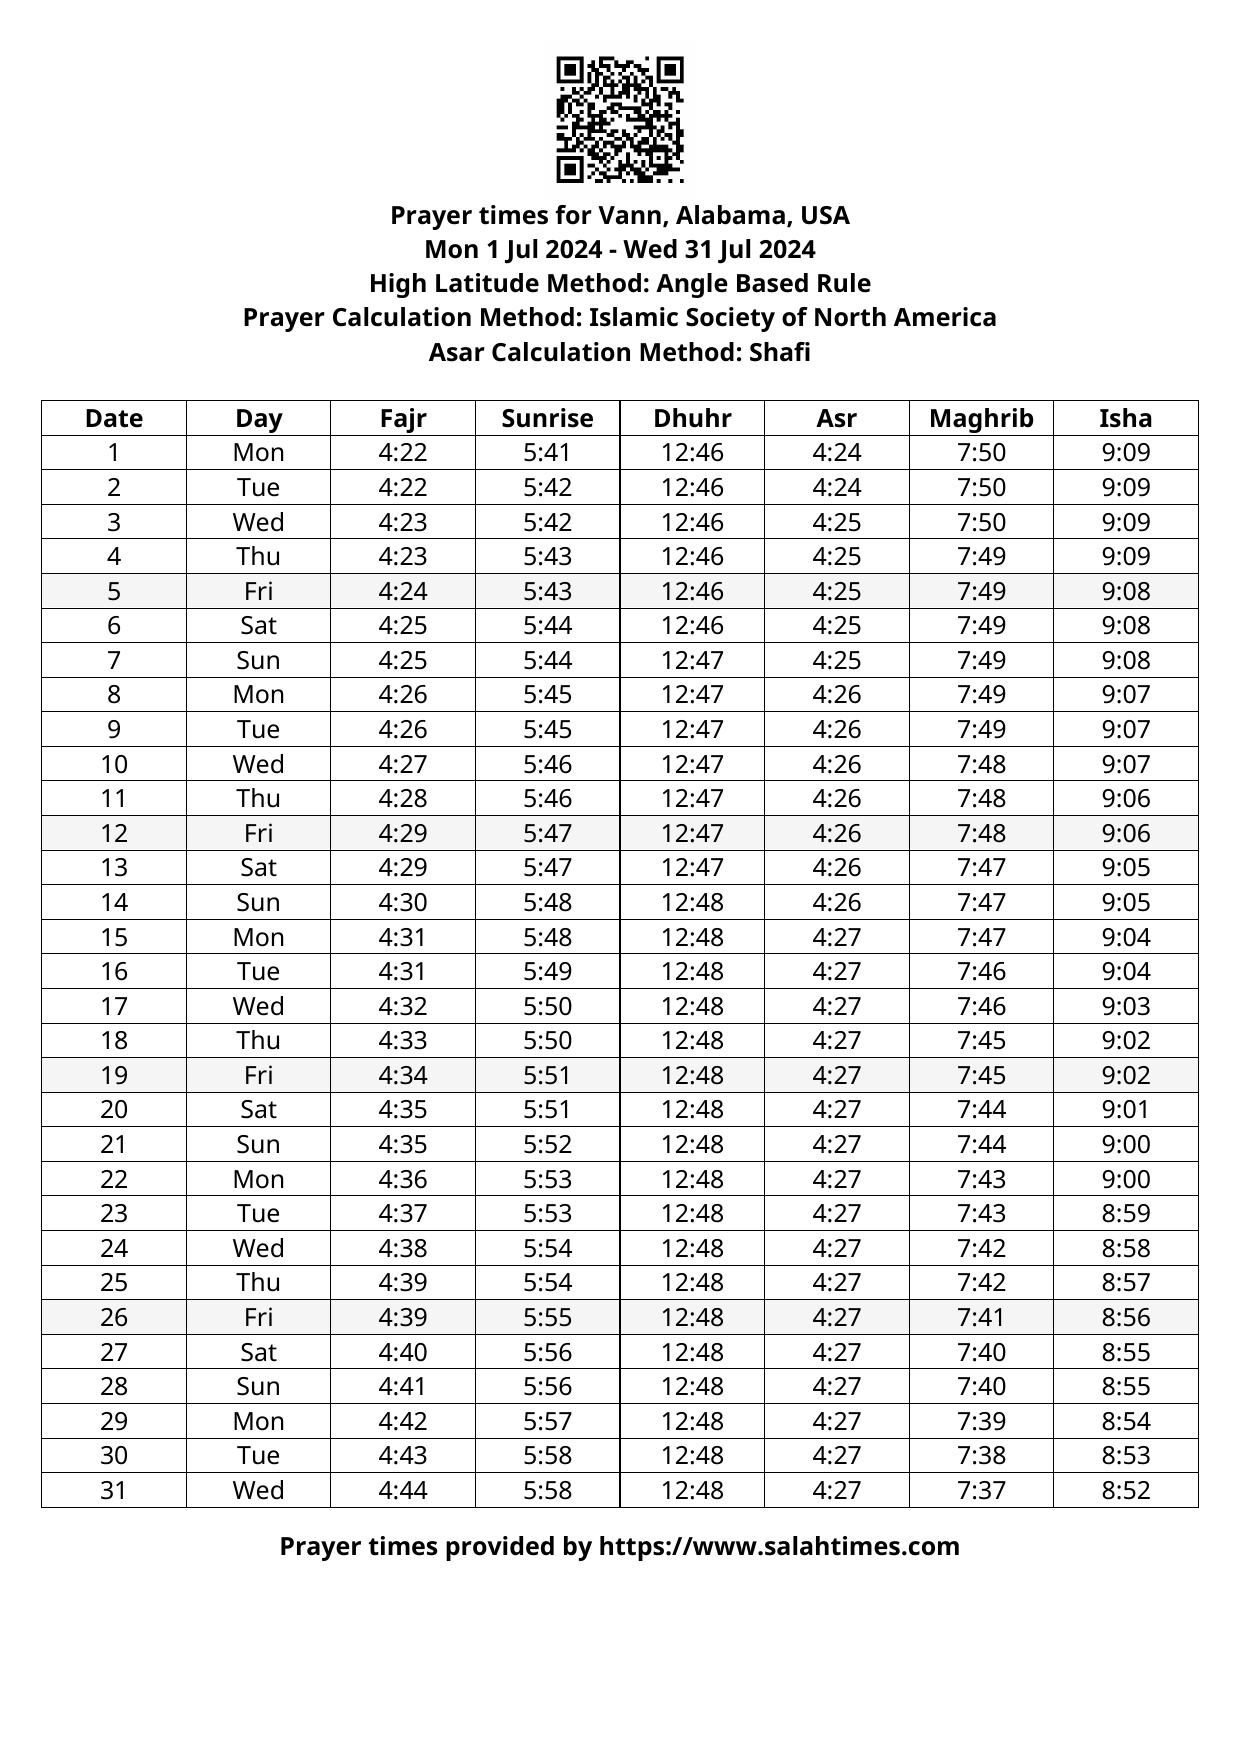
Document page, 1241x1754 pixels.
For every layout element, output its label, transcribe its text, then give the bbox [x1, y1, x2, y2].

table_cell 4:29 [331, 851, 475, 884]
table_cell 12:47 [621, 816, 764, 849]
table_cell 4:35 [331, 1093, 475, 1126]
table_cell 26 [42, 1300, 186, 1334]
table_cell 5:46 [476, 747, 619, 780]
table_cell 30 [42, 1439, 186, 1472]
table_cell 9:09 [1054, 505, 1198, 538]
table_cell 4:25 [331, 609, 475, 642]
table_cell 5:58 [476, 1439, 619, 1472]
table_cell Thu [187, 1024, 330, 1057]
table_cell 4:27 [765, 920, 909, 953]
table_cell 4:27 [765, 1162, 909, 1195]
table_cell 12:46 [621, 574, 764, 607]
table_cell Sat [187, 609, 330, 642]
table_cell 4:22 [331, 436, 475, 469]
table_cell 5:55 [476, 1300, 619, 1334]
table_cell 5:52 [476, 1127, 619, 1161]
table_cell 7:48 [910, 816, 1053, 849]
table_cell 5:50 [476, 989, 619, 1022]
table_cell 5:58 [476, 1473, 619, 1507]
table_cell Mon [187, 1404, 330, 1437]
table_cell 12:48 [621, 1093, 764, 1126]
table_cell 4:26 [765, 885, 909, 919]
table_cell 5:48 [476, 920, 619, 953]
table_cell Sun [187, 885, 330, 919]
table_header Isha [1054, 401, 1198, 434]
table_cell 4:27 [331, 747, 475, 780]
table_cell 5:42 [476, 505, 619, 538]
table_cell 4:27 [765, 1369, 909, 1403]
table_cell 1 [42, 436, 186, 469]
table_cell 10 [42, 747, 186, 780]
table_cell 12:47 [621, 747, 764, 780]
table_cell 4:25 [765, 643, 909, 677]
table_cell 4:27 [765, 1404, 909, 1437]
table_cell 8:55 [1054, 1369, 1198, 1403]
table_cell 4:23 [331, 505, 475, 538]
table_cell 7:45 [910, 1058, 1053, 1092]
text Asar Calculation Method: Shafi [42, 334, 1198, 368]
table_cell 5:47 [476, 816, 619, 849]
table_cell 7 [42, 643, 186, 677]
table_cell 8:57 [1054, 1266, 1198, 1299]
table_cell 17 [42, 989, 186, 1022]
table_cell 13 [42, 851, 186, 884]
table_cell 9:04 [1054, 954, 1198, 988]
table_cell 4:25 [765, 539, 909, 573]
table_cell 5:44 [476, 643, 619, 677]
table_cell 5:57 [476, 1404, 619, 1437]
text Mon 1 Jul 2024 - Wed 31 Jul 2024 [42, 232, 1198, 266]
table_cell 5:48 [476, 885, 619, 919]
table_cell 12:48 [621, 920, 764, 953]
table_cell 4:34 [331, 1058, 475, 1092]
table_cell 7:49 [910, 539, 1053, 573]
table_cell 9:00 [1054, 1127, 1198, 1161]
table_cell 12:48 [621, 1266, 764, 1299]
text Prayer times for Vann, Alabama, USA [42, 198, 1198, 232]
table_cell 7:47 [910, 920, 1053, 953]
table_cell Sun [187, 643, 330, 677]
table_cell 25 [42, 1266, 186, 1299]
table_cell 9:03 [1054, 989, 1198, 1022]
table_cell 7:49 [910, 678, 1053, 711]
table_cell 4:41 [331, 1369, 475, 1403]
picture [542, 41, 699, 198]
table_cell 4:30 [331, 885, 475, 919]
table_cell 11 [42, 781, 186, 815]
table_cell Tue [187, 1439, 330, 1472]
table_cell 9:04 [1054, 920, 1198, 953]
table_header Dhuhr [621, 401, 764, 434]
table_cell 4:26 [765, 747, 909, 780]
table_cell 21 [42, 1127, 186, 1161]
table_cell 7:44 [910, 1127, 1053, 1161]
table_cell 4:39 [331, 1266, 475, 1299]
table_cell 12:48 [621, 1335, 764, 1368]
table_cell 5:43 [476, 574, 619, 607]
table_cell 9:08 [1054, 574, 1198, 607]
table_cell 5:47 [476, 851, 619, 884]
table_cell Wed [187, 1231, 330, 1264]
table_cell 12:48 [621, 1473, 764, 1507]
table_cell 12:48 [621, 1231, 764, 1264]
table_cell 4:22 [331, 470, 475, 504]
table_cell 4:27 [765, 1439, 909, 1472]
table_cell 22 [42, 1162, 186, 1195]
table_cell Wed [187, 505, 330, 538]
table_cell 4:27 [765, 989, 909, 1022]
table_cell Mon [187, 436, 330, 469]
table_cell Fri [187, 1058, 330, 1092]
table_cell Tue [187, 954, 330, 988]
table_cell 4:25 [765, 574, 909, 607]
table_header Fajr [331, 401, 475, 434]
table_cell Sun [187, 1369, 330, 1403]
table_cell 9:05 [1054, 885, 1198, 919]
table_cell Wed [187, 989, 330, 1022]
table_cell 8:56 [1054, 1300, 1198, 1334]
table_cell 12:46 [621, 609, 764, 642]
table_cell 4:23 [331, 539, 475, 573]
table_cell 4:25 [765, 505, 909, 538]
table_header Date [42, 401, 186, 434]
table_cell 4:42 [331, 1404, 475, 1437]
table_cell 4:27 [765, 1196, 909, 1230]
table_cell 4:26 [765, 851, 909, 884]
table_cell 7:44 [910, 1093, 1053, 1126]
table_cell 18 [42, 1024, 186, 1057]
table_cell 7:45 [910, 1024, 1053, 1057]
table_cell 31 [42, 1473, 186, 1507]
table_cell 5:49 [476, 954, 619, 988]
table_cell Fri [187, 1300, 330, 1334]
table_cell 12:48 [621, 1404, 764, 1437]
table_cell 4:33 [331, 1024, 475, 1057]
table_cell 12:48 [621, 1439, 764, 1472]
table_cell 4:35 [331, 1127, 475, 1161]
table_cell 5:45 [476, 678, 619, 711]
table_cell 5:54 [476, 1231, 619, 1264]
table_cell 4:26 [765, 816, 909, 849]
table_cell 12:47 [621, 712, 764, 746]
table_cell 7:49 [910, 609, 1053, 642]
table_cell 14 [42, 885, 186, 919]
table_cell 7:42 [910, 1266, 1053, 1299]
table_cell 4:27 [765, 1127, 909, 1161]
table_cell 4:26 [331, 712, 475, 746]
table_cell 12:47 [621, 643, 764, 677]
table_cell 9:07 [1054, 747, 1198, 780]
table_cell 7:41 [910, 1300, 1053, 1334]
table_cell 8:53 [1054, 1439, 1198, 1472]
table_cell 7:43 [910, 1196, 1053, 1230]
table_cell 9:09 [1054, 436, 1198, 469]
table_cell Tue [187, 470, 330, 504]
table_cell Sat [187, 1335, 330, 1368]
table_cell 5:51 [476, 1058, 619, 1092]
table_cell Fri [187, 816, 330, 849]
table_cell 4:29 [331, 816, 475, 849]
table_cell 12:48 [621, 1127, 764, 1161]
table_cell 7:37 [910, 1473, 1053, 1507]
table_cell 4:26 [765, 712, 909, 746]
table_cell 8:54 [1054, 1404, 1198, 1437]
table_cell 5:54 [476, 1266, 619, 1299]
table_cell 5:56 [476, 1369, 619, 1403]
table_cell 7:38 [910, 1439, 1053, 1472]
table_cell 9:02 [1054, 1058, 1198, 1092]
table_cell 7:42 [910, 1231, 1053, 1264]
table_cell 5:42 [476, 470, 619, 504]
table_cell 4:31 [331, 920, 475, 953]
table_cell 12:47 [621, 678, 764, 711]
table_cell 4:44 [331, 1473, 475, 1507]
table_cell Mon [187, 1162, 330, 1195]
table_cell 2 [42, 470, 186, 504]
table_cell 28 [42, 1369, 186, 1403]
table_cell 8:58 [1054, 1231, 1198, 1264]
table_cell 12:48 [621, 1196, 764, 1230]
table_cell 12:46 [621, 505, 764, 538]
table_cell 4:26 [765, 678, 909, 711]
table_cell 4:25 [765, 609, 909, 642]
table_cell 9:08 [1054, 643, 1198, 677]
table_cell 7:47 [910, 851, 1053, 884]
table_cell 12:48 [621, 1162, 764, 1195]
text Prayer Calculation Method: Islamic Society of North America [42, 300, 1198, 334]
table_cell 7:43 [910, 1162, 1053, 1195]
table_cell 4:27 [765, 954, 909, 988]
table_cell 20 [42, 1093, 186, 1126]
table_cell Fri [187, 574, 330, 607]
table_cell 12:48 [621, 1024, 764, 1057]
table_cell Sat [187, 1093, 330, 1126]
table_cell 4:43 [331, 1439, 475, 1472]
table_cell Tue [187, 712, 330, 746]
table_cell 12 [42, 816, 186, 849]
table_cell 8:59 [1054, 1196, 1198, 1230]
table_cell 12:48 [621, 1058, 764, 1092]
table_cell 4:40 [331, 1335, 475, 1368]
table_cell 4:27 [765, 1231, 909, 1264]
table_cell 15 [42, 920, 186, 953]
table_cell 7:49 [910, 712, 1053, 746]
table_cell 6 [42, 609, 186, 642]
table_cell 12:47 [621, 781, 764, 815]
table_cell 4:24 [765, 470, 909, 504]
text High Latitude Method: Angle Based Rule [42, 266, 1198, 300]
table_cell 5 [42, 574, 186, 607]
table_cell 3 [42, 505, 186, 538]
table_cell 27 [42, 1335, 186, 1368]
table_cell 4:26 [765, 781, 909, 815]
table_cell 7:50 [910, 505, 1053, 538]
table_cell 4:27 [765, 1093, 909, 1126]
table_cell 5:46 [476, 781, 619, 815]
table_cell 4:26 [331, 678, 475, 711]
table_cell 4:27 [765, 1058, 909, 1092]
table_cell 12:48 [621, 1369, 764, 1403]
table_cell Wed [187, 747, 330, 780]
table_cell 4:27 [765, 1024, 909, 1057]
table_cell 19 [42, 1058, 186, 1092]
table_cell 7:48 [910, 747, 1053, 780]
table_cell Sat [187, 851, 330, 884]
table_cell 7:39 [910, 1404, 1053, 1437]
table_cell 5:45 [476, 712, 619, 746]
table_cell 4:32 [331, 989, 475, 1022]
table_cell 8 [42, 678, 186, 711]
table_cell 5:56 [476, 1335, 619, 1368]
table_cell 4:28 [331, 781, 475, 815]
table_cell 9:08 [1054, 609, 1198, 642]
table_cell 12:48 [621, 885, 764, 919]
table_cell 12:48 [621, 989, 764, 1022]
table_cell 9:07 [1054, 678, 1198, 711]
table_cell 7:50 [910, 436, 1053, 469]
table_cell 4:27 [765, 1473, 909, 1507]
table_cell 7:40 [910, 1335, 1053, 1368]
table_cell 4 [42, 539, 186, 573]
table_cell 16 [42, 954, 186, 988]
table_cell 9:02 [1054, 1024, 1198, 1057]
table_header Sunrise [476, 401, 619, 434]
text Prayer times provided by https://www.salahtimes.com [42, 1528, 1198, 1563]
table_cell 9:09 [1054, 539, 1198, 573]
table_cell 9:06 [1054, 781, 1198, 815]
table_cell 12:48 [621, 1300, 764, 1334]
table_cell 4:24 [765, 436, 909, 469]
table_cell 7:47 [910, 885, 1053, 919]
table_cell Mon [187, 678, 330, 711]
table_cell 7:40 [910, 1369, 1053, 1403]
table_cell 5:53 [476, 1196, 619, 1230]
table_cell 4:24 [331, 574, 475, 607]
table_cell 5:43 [476, 539, 619, 573]
table_cell 4:27 [765, 1300, 909, 1334]
table_cell 4:31 [331, 954, 475, 988]
table_cell 12:48 [621, 954, 764, 988]
table_cell 7:48 [910, 781, 1053, 815]
table_cell 29 [42, 1404, 186, 1437]
table_cell 7:49 [910, 643, 1053, 677]
table_cell 9:00 [1054, 1162, 1198, 1195]
table_cell 12:46 [621, 436, 764, 469]
table_cell 12:47 [621, 851, 764, 884]
table_cell 9 [42, 712, 186, 746]
table_cell 9:09 [1054, 470, 1198, 504]
table_cell 12:46 [621, 470, 764, 504]
table_cell 9:07 [1054, 712, 1198, 746]
table_cell Mon [187, 920, 330, 953]
table_cell 4:39 [331, 1300, 475, 1334]
table_cell 4:27 [765, 1266, 909, 1299]
table_cell Thu [187, 1266, 330, 1299]
table_cell 9:05 [1054, 851, 1198, 884]
table_cell 4:37 [331, 1196, 475, 1230]
table_cell 7:49 [910, 574, 1053, 607]
table_cell 7:46 [910, 954, 1053, 988]
table_cell 4:38 [331, 1231, 475, 1264]
table_cell Wed [187, 1473, 330, 1507]
table_header Asr [765, 401, 909, 434]
table_cell 8:52 [1054, 1473, 1198, 1507]
table_cell 5:44 [476, 609, 619, 642]
table_cell Thu [187, 539, 330, 573]
table_cell 5:41 [476, 436, 619, 469]
table_cell 7:46 [910, 989, 1053, 1022]
table_cell 9:06 [1054, 816, 1198, 849]
table_cell 4:27 [765, 1335, 909, 1368]
table_cell 7:50 [910, 470, 1053, 504]
table_cell 5:53 [476, 1162, 619, 1195]
table_cell 8:55 [1054, 1335, 1198, 1368]
table_cell 4:25 [331, 643, 475, 677]
table_header Maghrib [910, 401, 1053, 434]
table_cell 9:01 [1054, 1093, 1198, 1126]
table_header Day [187, 401, 330, 434]
table_cell 24 [42, 1231, 186, 1264]
table_cell Tue [187, 1196, 330, 1230]
table_cell Sun [187, 1127, 330, 1161]
table_cell 12:46 [621, 539, 764, 573]
table_cell 4:36 [331, 1162, 475, 1195]
table_cell 23 [42, 1196, 186, 1230]
table_cell 5:50 [476, 1024, 619, 1057]
table_cell 5:51 [476, 1093, 619, 1126]
table_cell Thu [187, 781, 330, 815]
